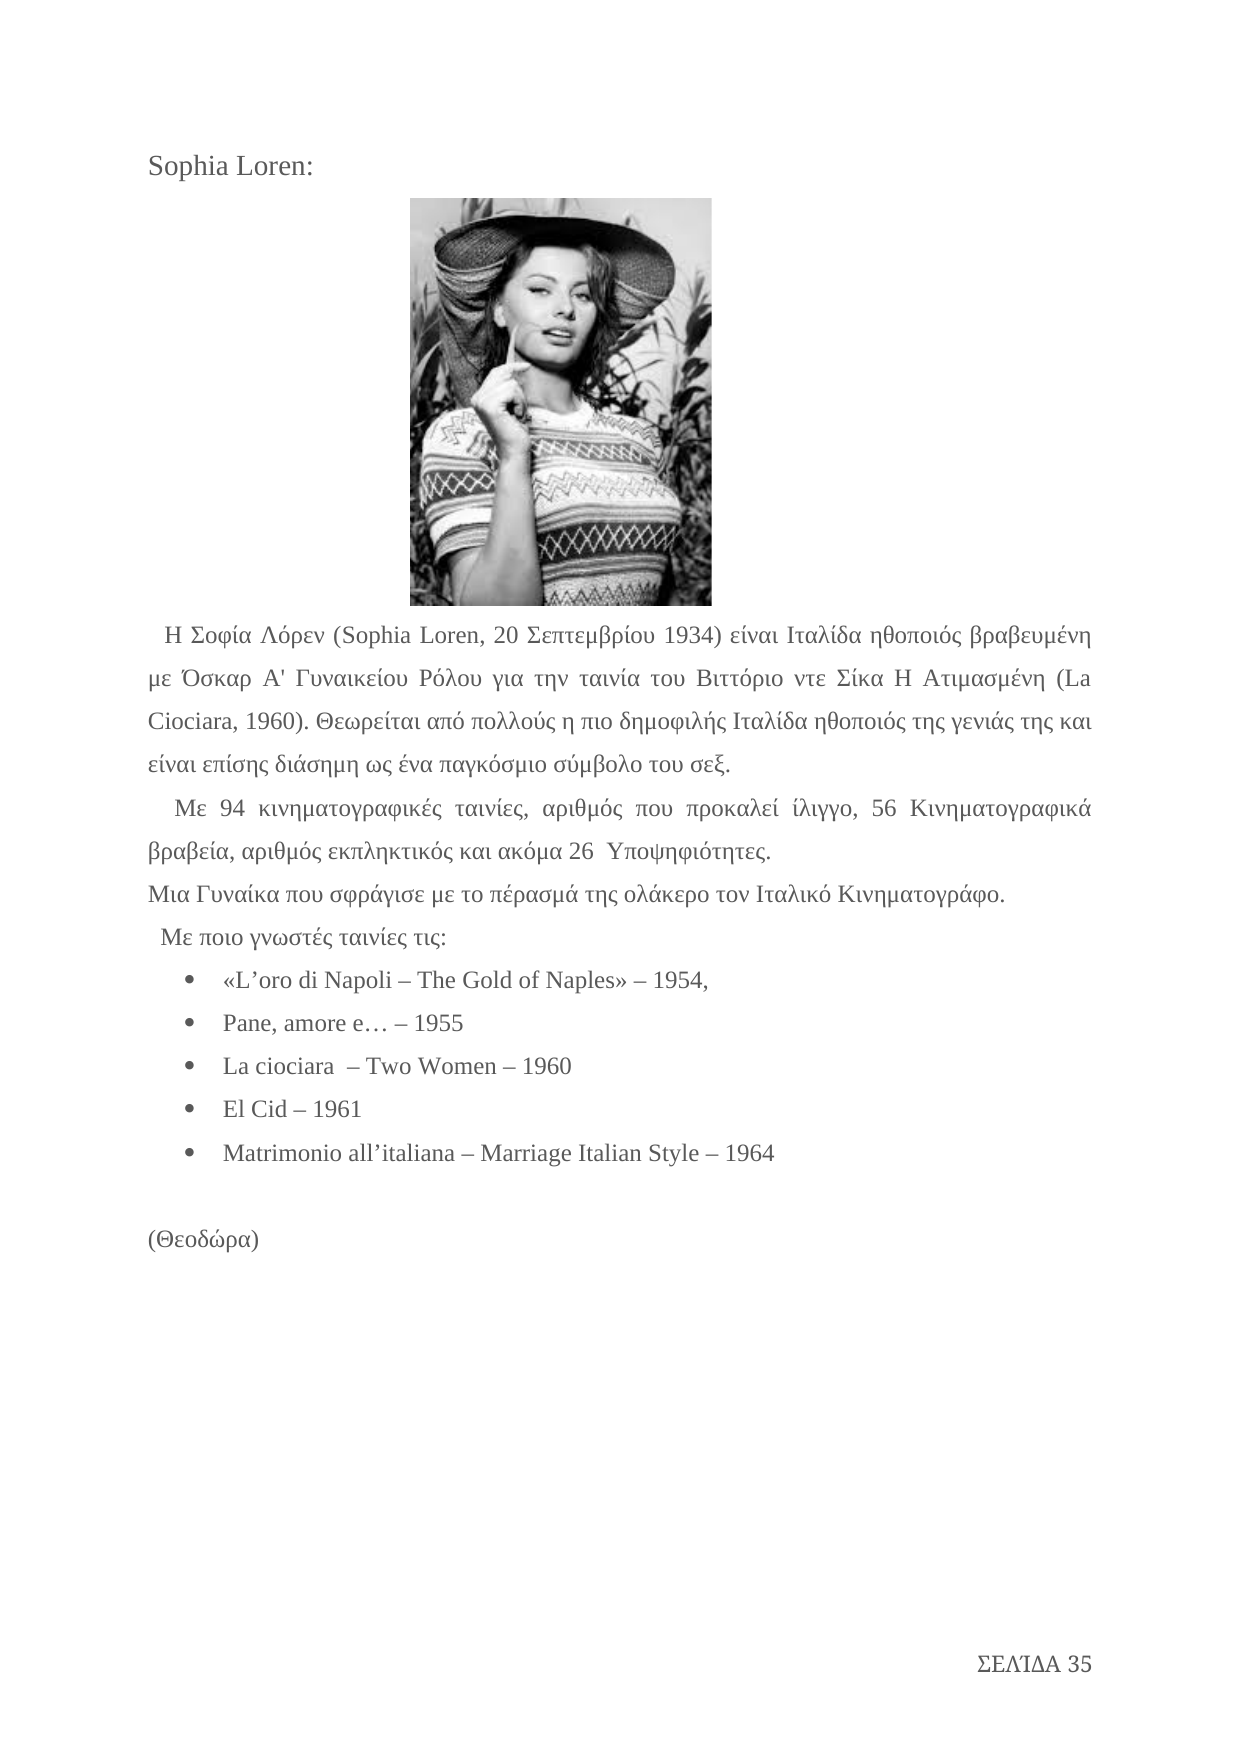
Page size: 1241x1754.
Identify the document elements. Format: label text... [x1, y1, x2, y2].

picture [410, 198, 712, 606]
list El Cid – 1961 [185, 1094, 1092, 1123]
list La ciociara – Two Women – 1960 [185, 1051, 1092, 1080]
text Sophia Loren: [148, 148, 1092, 181]
list Pane, amore e… – 1955 [185, 1008, 1092, 1037]
text Η Σοφία Λόρεν (Sophia Loren, 20 Σεπτεμβρίου 1934) είναι Ιταλίδα ηθοποιός βραβευμένη με Όσκαρ Α' Γυναικείου Ρόλου για την ταινία του Βιττόριο ντε Σίκα Η Ατιμασμένη (La Ciociara, 1960). Θεωρείται από πολλούς η πιο δημοφιλής Ιταλίδα ηθοποιός της γενιάς της και είναι επίσης διάσημη ως ένα παγκόσμιο σύμβολο του σεξ. [148, 620, 1092, 778]
text Με 94 κινηματογραφικές ταινίες, αριθμός που προκαλεί ίλιγγο, 56 Κινηματογραφικά βραβεία, αριθμός εκπληκτικός και ακόμα 26 Υποψηφιότητες. [148, 793, 1092, 864]
text Με ποιο γνωστές ταινίες τις: [148, 922, 1092, 951]
list Matrimonio all’italiana – Marriage Italian Style – 1964 [185, 1138, 1092, 1166]
text Μια Γυναίκα που σφράγισε με το πέρασμά της ολάκερο τον Ιταλικό Κινηματογράφο. [148, 879, 1092, 908]
list «L’oro di Napoli – The Gold of Naples» – 1954, [185, 965, 1092, 994]
text (Θεοδώρα) [148, 1224, 1092, 1253]
